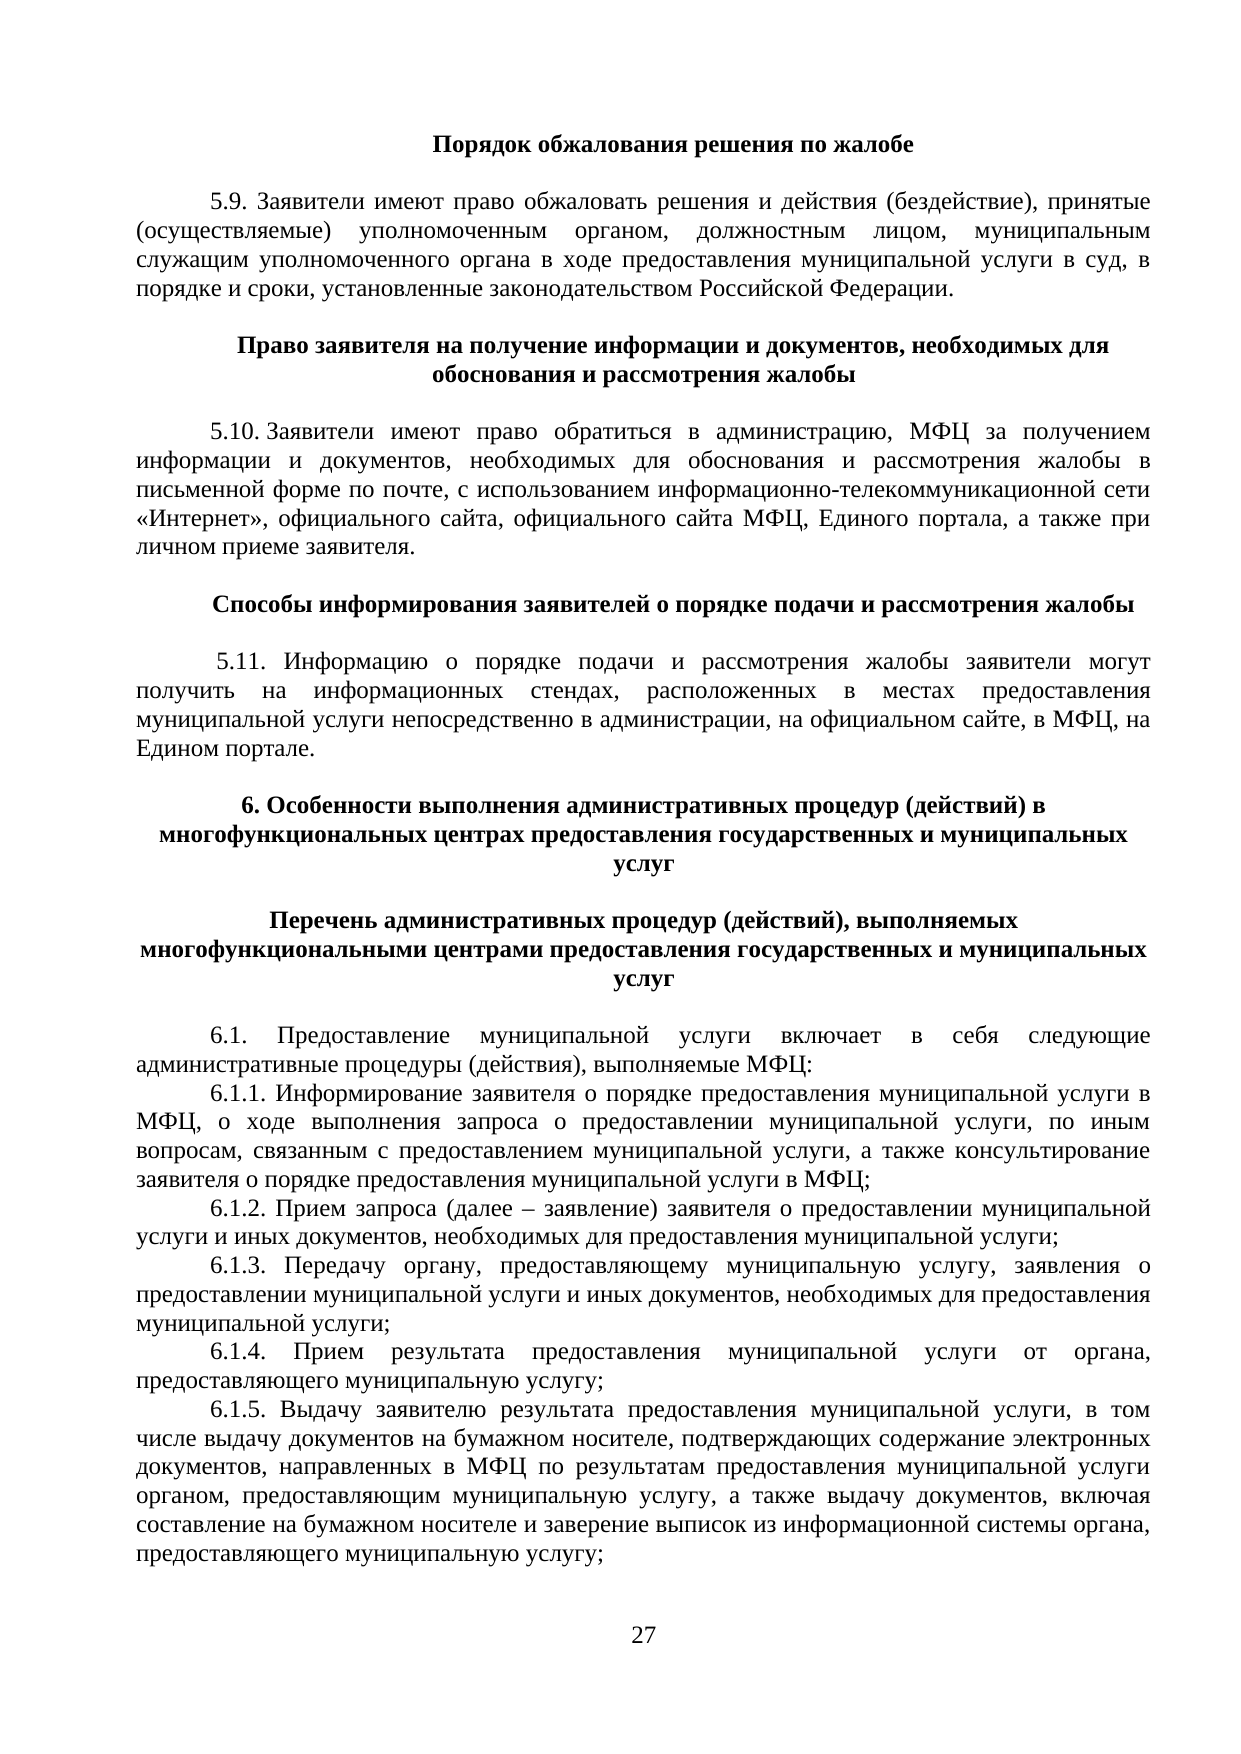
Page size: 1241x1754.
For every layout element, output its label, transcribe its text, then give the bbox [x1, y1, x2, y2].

text 5.10. Заявители имеют право обратиться в администрацию, МФЦ за получением информации и документов, необходимых для обоснования и рассмотрения жалобы в письменной форме по почте, с использованием информационно-телекоммуникационной сети «Интернет», официального сайта, официального сайта МФЦ, Единого портала, а также при личном приеме заявителя. [136, 416, 1152, 560]
text 6.1.4. Прием результата предоставления муниципальной услуги от органа, предоставляющего муниципальную услугу; [136, 1336, 1152, 1394]
text Способы информирования заявителей о порядке подачи и рассмотрения жалобы [136, 589, 1152, 618]
text 6.1. Предоставление муниципальной услуги включает в себя следующие административные процедуры (действия), выполняемые МФЦ: [136, 1020, 1152, 1078]
text 5.11. Информацию о порядке подачи и рассмотрения жалобы заявители могут получить на информационных стендах, расположенных в местах предоставления муниципальной услуги непосредственно в администрации, на официальном сайте, в МФЦ, на Едином портале. [136, 646, 1152, 761]
text Перечень административных процедур (действий), выполняемых многофункциональными центрами предоставления государственных и муниципальных услуг [136, 905, 1152, 991]
text 6.1.5. Выдачу заявителю результата предоставления муниципальной услуги, в том числе выдачу документов на бумажном носителе, подтверждающих содержание электронных документов, направленных в МФЦ по результатам предоставления муниципальной услуги органом, предоставляющим муниципальную услугу, а также выдачу документов, включая составление на бумажном носителе и заверение выписок из информационной системы органа, предоставляющего муниципальную услугу; [136, 1394, 1152, 1566]
text 6. Особенности выполнения административных процедур (действий) в многофункциональных центрах предоставления государственных и муниципальных услуг [136, 790, 1152, 876]
text Право заявителя на получение информации и документов, необходимых для обоснования и рассмотрения жалобы [136, 330, 1152, 388]
text 6.1.2. Прием запроса (далее – заявление) заявителя о предоставлении муниципальной услуги и иных документов, необходимых для предоставления муниципальной услуги; [136, 1193, 1152, 1250]
text 6.1.1. Информирование заявителя о порядке предоставления муниципальной услуги в МФЦ, о ходе выполнения запроса о предоставлении муниципальной услуги, по иным вопросам, связанным с предоставлением муниципальной услуги, а также консультирование заявителя о порядке предоставления муниципальной услуги в МФЦ; [136, 1078, 1152, 1193]
text 6.1.3. Передачу органу, предоставляющему муниципальную услугу, заявления о предоставлении муниципальной услуги и иных документов, необходимых для предоставления муниципальной услуги; [136, 1250, 1152, 1336]
text 5.9. Заявители имеют право обжаловать решения и действия (бездействие), принятые (осуществляемые) уполномоченным органом, должностным лицом, муниципальным служащим уполномоченного органа в ходе предоставления муниципальной услуги в суд, в порядке и сроки, установленные законодательством Российской Федерации. [136, 186, 1152, 301]
text Порядок обжалования решения по жалобе [136, 129, 1152, 158]
